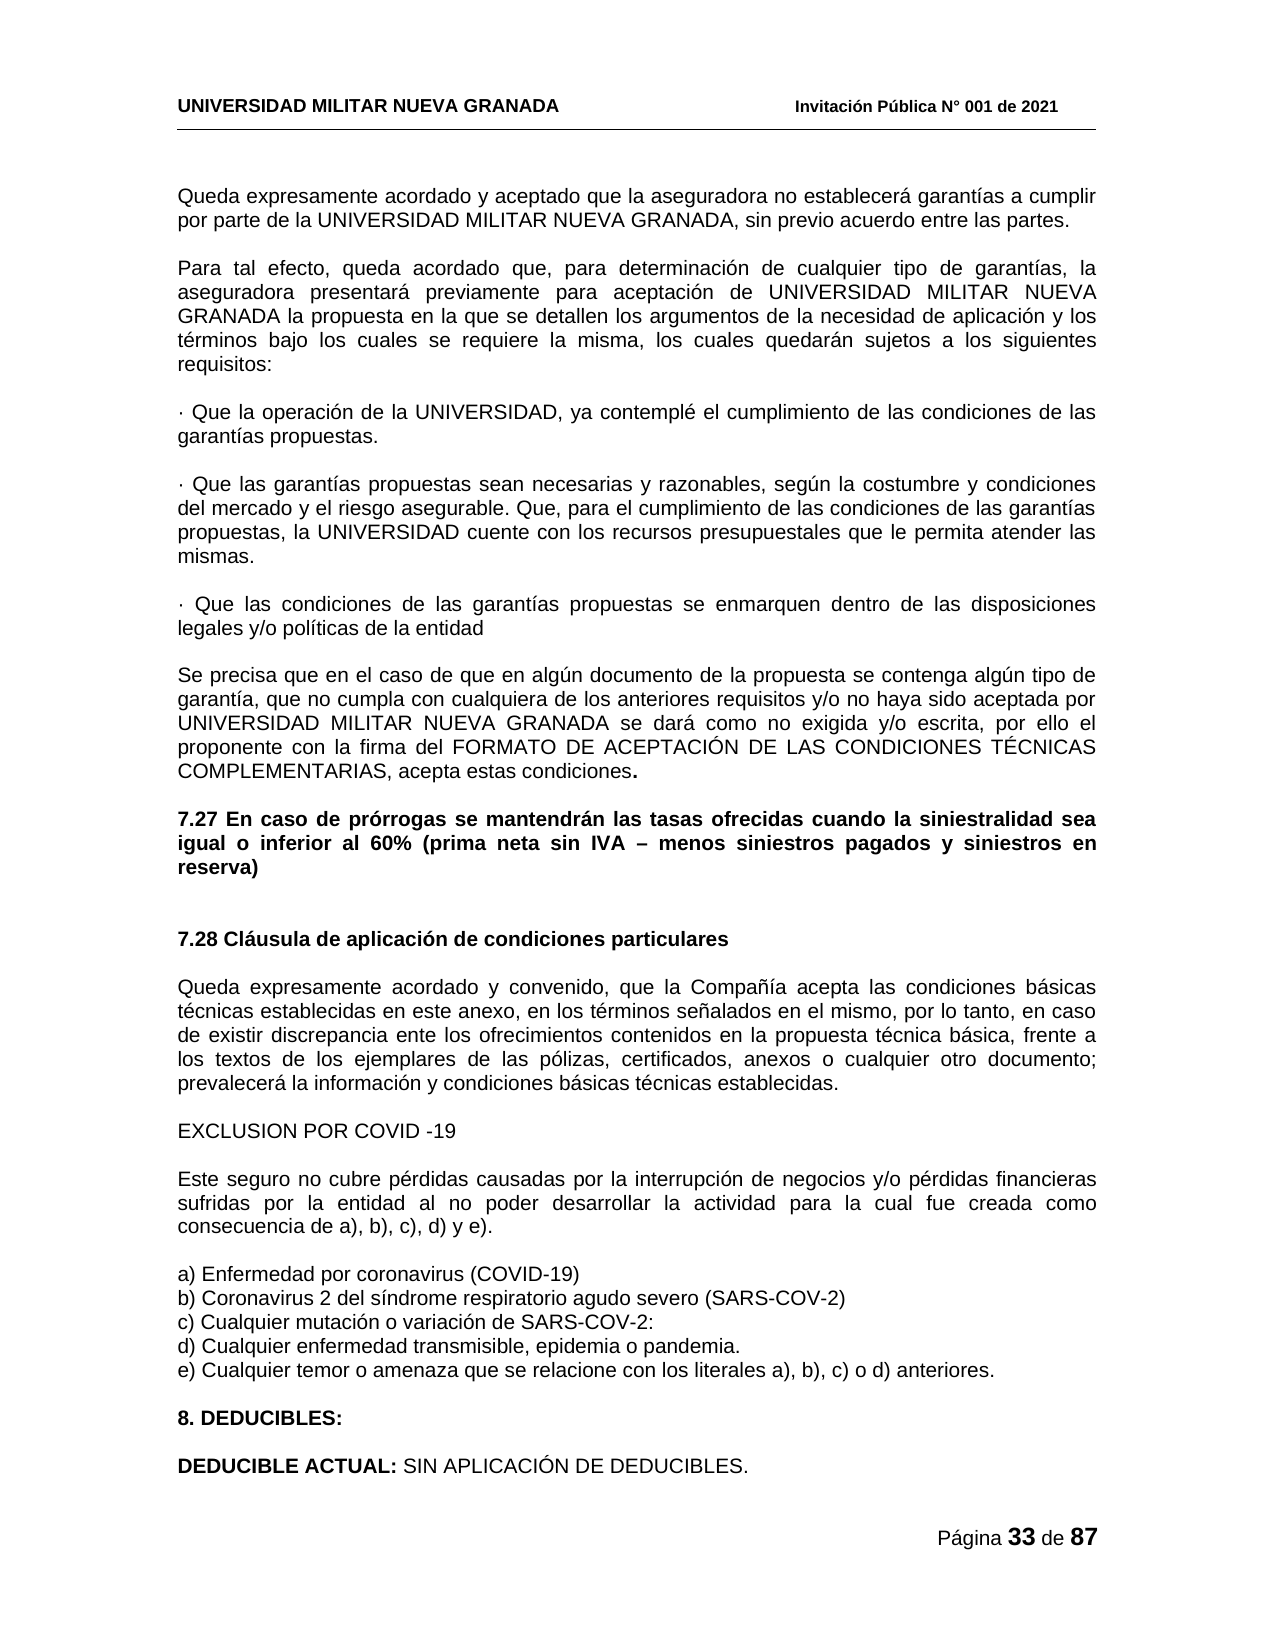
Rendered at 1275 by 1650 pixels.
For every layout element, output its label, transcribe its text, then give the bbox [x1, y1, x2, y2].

text b) Coronavirus 2 del síndrome respiratorio agudo severo (SARS-COV-2) [177, 1286, 1098, 1310]
text · Que la operación de la UNIVERSIDAD, ya contemplé el cumplimiento de las condiciones de las garantías propuestas. [177, 400, 1098, 448]
text 8. DEDUCIBLES: [177, 1406, 1098, 1430]
text e) Cualquier temor o amenaza que se relacione con los literales a), b), c) o d) anteriores. [177, 1358, 1098, 1382]
text d) Cualquier enfermedad transmisible, epidemia o pandemia. [177, 1334, 1098, 1358]
text · Que las condiciones de las garantías propuestas se enmarquen dentro de las disposiciones legales y/o políticas de la entidad [177, 591, 1098, 639]
text Se precisa que en el caso de que en algún documento de la propuesta se contenga algún tipo de garantía, que no cumpla con cualquiera de los anteriores requisitos y/o no haya sido aceptada por UNIVERSIDAD MILITAR NUEVA GRANADA se dará como no exigida y/o escrita, por ello el proponente con la firma del FORMATO DE ACEPTACIÓN DE LAS CONDICIONES TÉCNICAS COMPLEMENTARIAS, acepta estas condiciones. [177, 663, 1098, 783]
text · Que las garantías propuestas sean necesarias y razonables, según la costumbre y condiciones del mercado y el riesgo asegurable. Que, para el cumplimiento de las condiciones de las garantías propuestas, la UNIVERSIDAD cuente con los recursos presupuestales que le permita atender las mismas. [177, 472, 1098, 567]
text Este seguro no cubre pérdidas causadas por la interrupción de negocios y/o pérdidas financieras sufridas por la entidad al no poder desarrollar la actividad para la cual fue creada como consecuencia de a), b), c), d) y e). [177, 1166, 1098, 1238]
text Queda expresamente acordado y aceptado que la aseguradora no establecerá garantías a cumplir por parte de la UNIVERSIDAD MILITAR NUEVA GRANADA, sin previo acuerdo entre las partes. [177, 184, 1098, 232]
text c) Cualquier mutación o variación de SARS-COV-2: [177, 1310, 1098, 1334]
text 7.28 Cláusula de aplicación de condiciones particulares [177, 927, 1098, 951]
text a) Enfermedad por coronavirus (COVID-19) [177, 1262, 1098, 1286]
text Para tal efecto, queda acordado que, para determinación de cualquier tipo de garantías, la aseguradora presentará previamente para aceptación de UNIVERSIDAD MILITAR NUEVA GRANADA la propuesta en la que se detallen los argumentos de la necesidad de aplicación y los términos bajo los cuales se requiere la misma, los cuales quedarán sujetos a los siguientes requisitos: [177, 256, 1098, 376]
text EXCLUSION POR COVID -19 [177, 1118, 1098, 1142]
text DEDUCIBLE ACTUAL: SIN APLICACIÓN DE DEDUCIBLES. [177, 1454, 1098, 1478]
text Queda expresamente acordado y convenido, que la Compañía acepta las condiciones básicas técnicas establecidas en este anexo, en los términos señalados en el mismo, por lo tanto, en caso de existir discrepancia ente los ofrecimientos contenidos en la propuesta técnica básica, frente a los textos de los ejemplares de las pólizas, certificados, anexos o cualquier otro documento; prevalecerá la información y condiciones básicas técnicas establecidas. [177, 975, 1098, 1094]
text 7.27 En caso de prórrogas se mantendrán las tasas ofrecidas cuando la siniestralidad sea igual o inferior al 60% (prima neta sin IVA – menos siniestros pagados y siniestros en reserva) [177, 807, 1098, 879]
